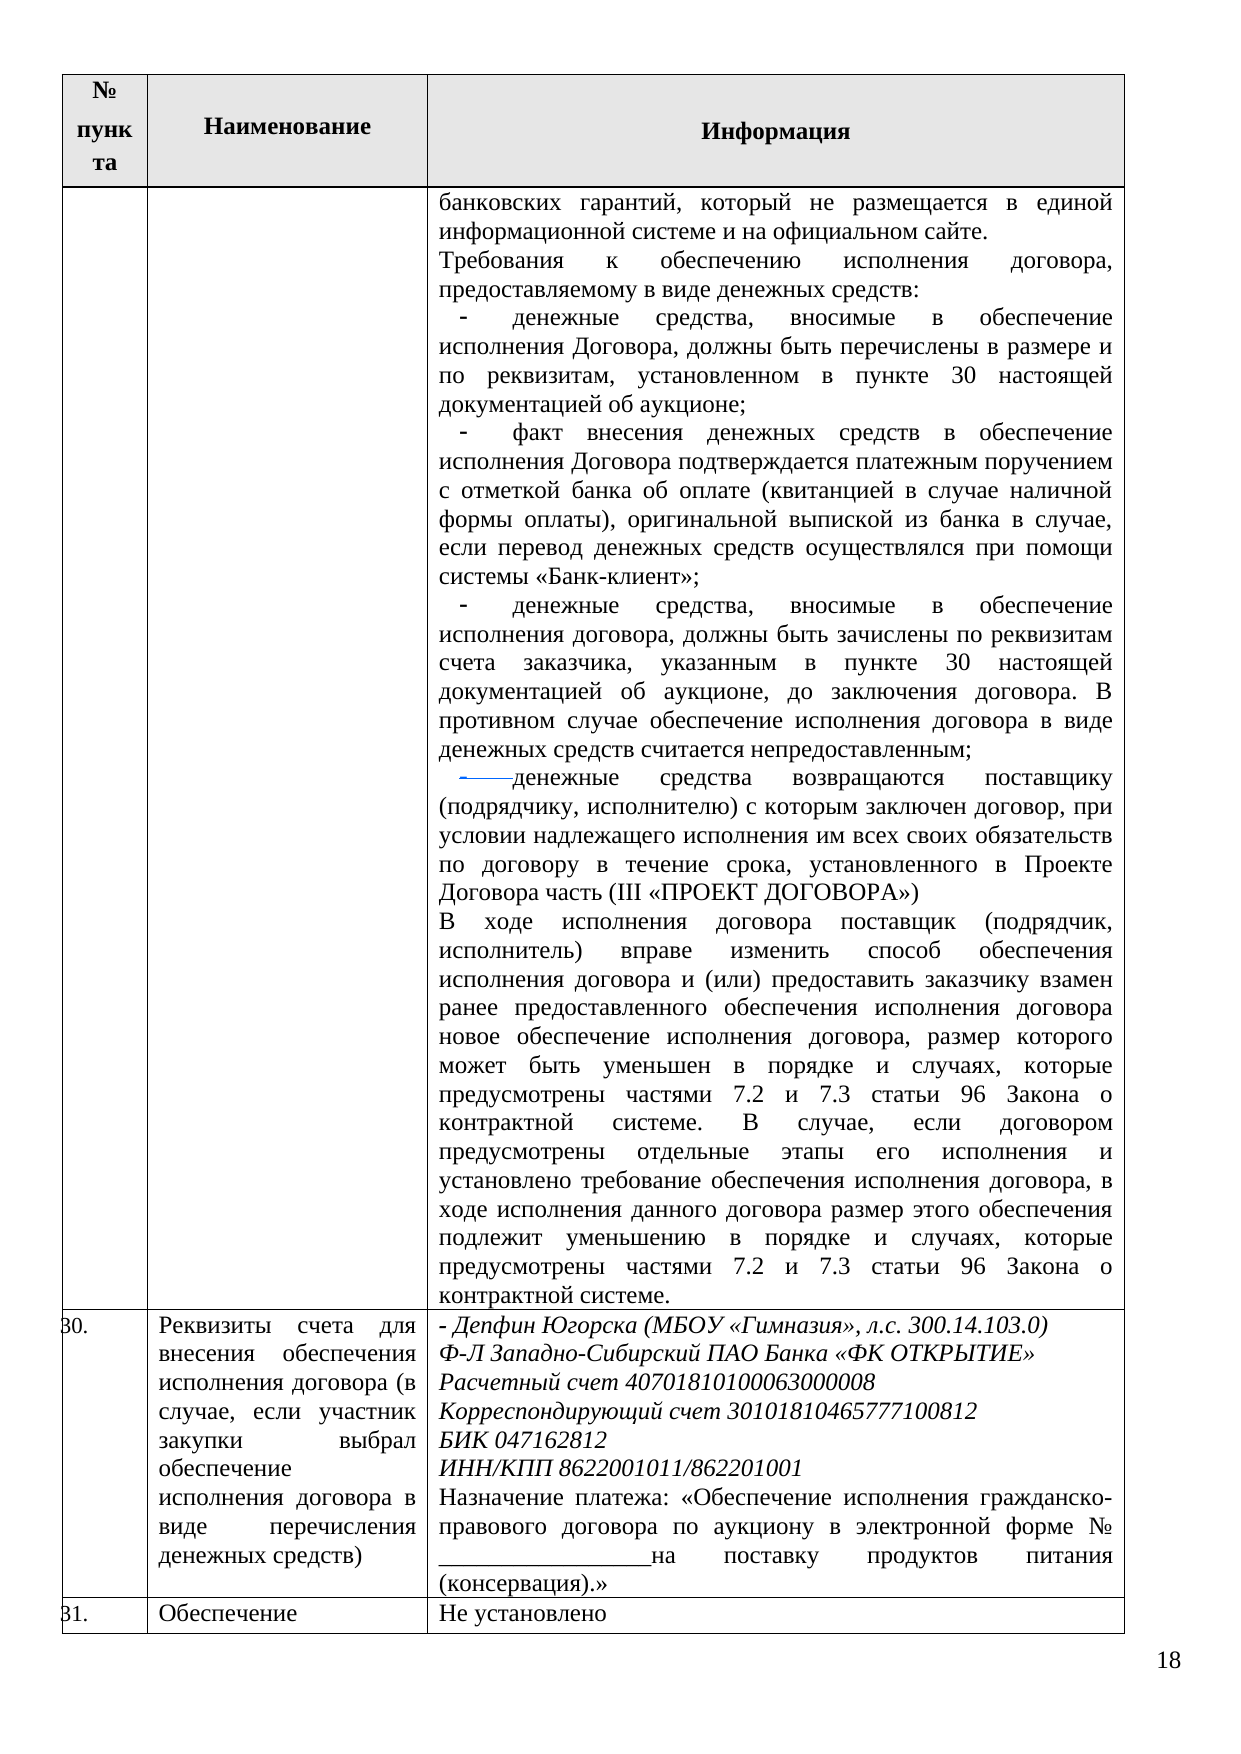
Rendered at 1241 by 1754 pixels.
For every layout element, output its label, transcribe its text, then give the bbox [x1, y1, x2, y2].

table_cell Обеспечение гарантийных обязательств [148, 1598, 427, 1633]
table_cell - Депфин Югорска (МБОУ «Гимназия», л.с. 300.14.103.0) Ф-Л Западно-Сибирский ПАО Банка «ФК ОТКРЫТИЕ» Расчетный счет 40701810100063000008 Корреспондирующий счет 30101810465777100812 БИК 047162812 ИНН/КПП 8622001011/862201001 Назначение платежа: «Обеспечение исполнения гражданско-правового договора по аукциону в электронной форме № _________________на поставку продуктов питания (консервация).» [428, 1310, 1124, 1597]
table_header Информация [428, 75, 1124, 186]
table_cell [63, 1310, 147, 1597]
table_cell [63, 1598, 147, 1633]
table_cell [428, 188, 1124, 1309]
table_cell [148, 188, 427, 1309]
table_cell Реквизиты счета для внесения обеспечения исполнения договора (в случае, если участник закупки выбрал обеспечение исполнения договора в виде перечисления денежных средств) [148, 1310, 427, 1597]
table_header № пункта [63, 75, 147, 186]
table_header Наименование [148, 75, 427, 186]
table_cell [63, 188, 147, 1309]
table_cell Не установлено [428, 1598, 1124, 1633]
